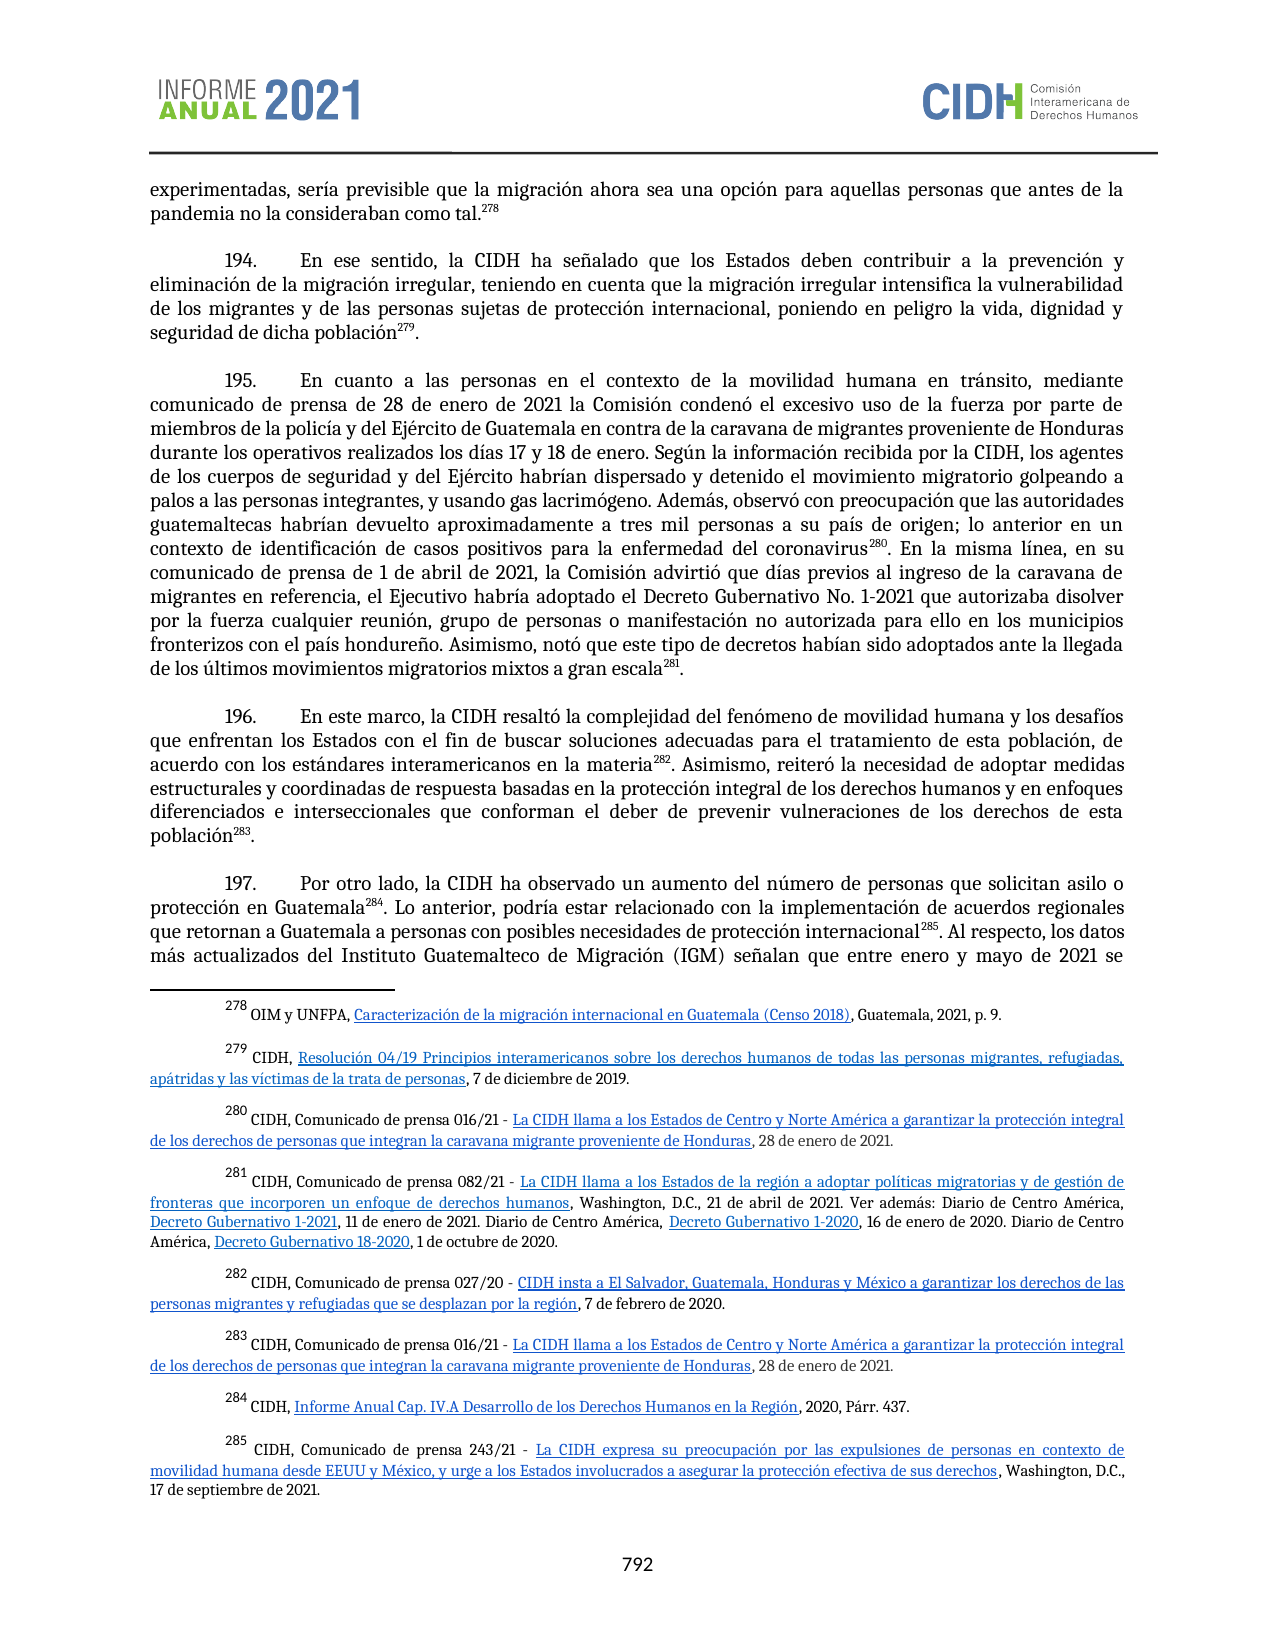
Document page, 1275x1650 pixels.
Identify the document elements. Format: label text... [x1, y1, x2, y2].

picture [150, 73, 368, 125]
list En ese sentido, la CIDH ha señalado que los Estados deben contribuir a la prevención y eliminación de la migración irregular, teniendo en cuenta que la migración irregular intensifica la vulnerabilidad de los migrantes y de las personas sujetas de protección internacional, poniendo en peligro la vida, dignidad y seguridad de dicha población. [150, 249, 1125, 345]
list En este marco, la CIDH resaltó la complejidad del fenómeno de movilidad humana y los desafíos que enfrentan los Estados con el fin de buscar soluciones adecuadas para el tratamiento de esta población, de acuerdo con los estándares interamericanos en la materia. Asimismo, reiteró la necesidad de adoptar medidas estructurales y coordinadas de respuesta basadas en la protección integral de los derechos humanos y en enfoques diferenciados e interseccionales que conforman el deber de prevenir vulneraciones de los derechos de esta población. [150, 704, 1125, 848]
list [150, 177, 1125, 225]
picture [914, 73, 1158, 130]
list Por otro lado, la CIDH ha observado un aumento del número de personas que solicitan asilo o protección en Guatemala. Lo anterior, podría estar relacionado con la implementación de acuerdos regionales que retornan a Guatemala a personas con posibles necesidades de protección internacional. Al respecto, los datos más actualizados del Instituto Guatemalteco de Migración (IGM) señalan que entre enero y mayo de 2021 se habrían presentado un total de 393 solicitudes de reconocimiento de la condición de persona refugiada. Sin embargo, únicamente 29 personas habrían sido reconocidas como refugiadas durante ese mismo periodo. Así, la cantidad de personas que han solicitado asilo en Guatemala habría aumentado en un 97% respecto del mismo periodo en 2020. Al respecto, el Estado de Guatemala informó a la CIDH que, durante 2021, la Procuraduría de la Niñez y la Adolescencia acompañó mediante asesoría a 10 de niños, niñas y adolescentes en su proceso de solicitud de estatus de refugiado en el Departamento de Reconocimiento de Estatus de Refugiado del Instituto Guatemalteco de Migración. [150, 872, 1125, 968]
list En cuanto a las personas en el contexto de la movilidad humana en tránsito, mediante comunicado de prensa de 28 de enero de 2021 la Comisión condenó el excesivo uso de la fuerza por parte de miembros de la policía y del Ejército de Guatemala en contra de la caravana de migrantes proveniente de Honduras durante los operativos realizados los días 17 y 18 de enero. Según la información recibida por la CIDH, los agentes de los cuerpos de seguridad y del Ejército habrían dispersado y detenido el movimiento migratorio golpeando a palos a las personas integrantes, y usando gas lacrimógeno. Además, observó con preocupación que las autoridades guatemaltecas habrían devuelto aproximadamente a tres mil personas a su país de origen; lo anterior en un contexto de identificación de casos positivos para la enfermedad del coronavirus. En la misma línea, en su comunicado de prensa de 1 de abril de 2021, la Comisión advirtió que días previos al ingreso de la caravana de migrantes en referencia, el Ejecutivo habría adoptado el Decreto Gubernativo No. 1-2021 que autorizaba disolver por la fuerza cualquier reunión, grupo de personas o manifestación no autorizada para ello en los municipios fronterizos con el país hondureño. Asimismo, notó que este tipo de decretos habían sido adoptados ante la llegada de los últimos movimientos migratorios mixtos a gran escala. [150, 369, 1125, 680]
